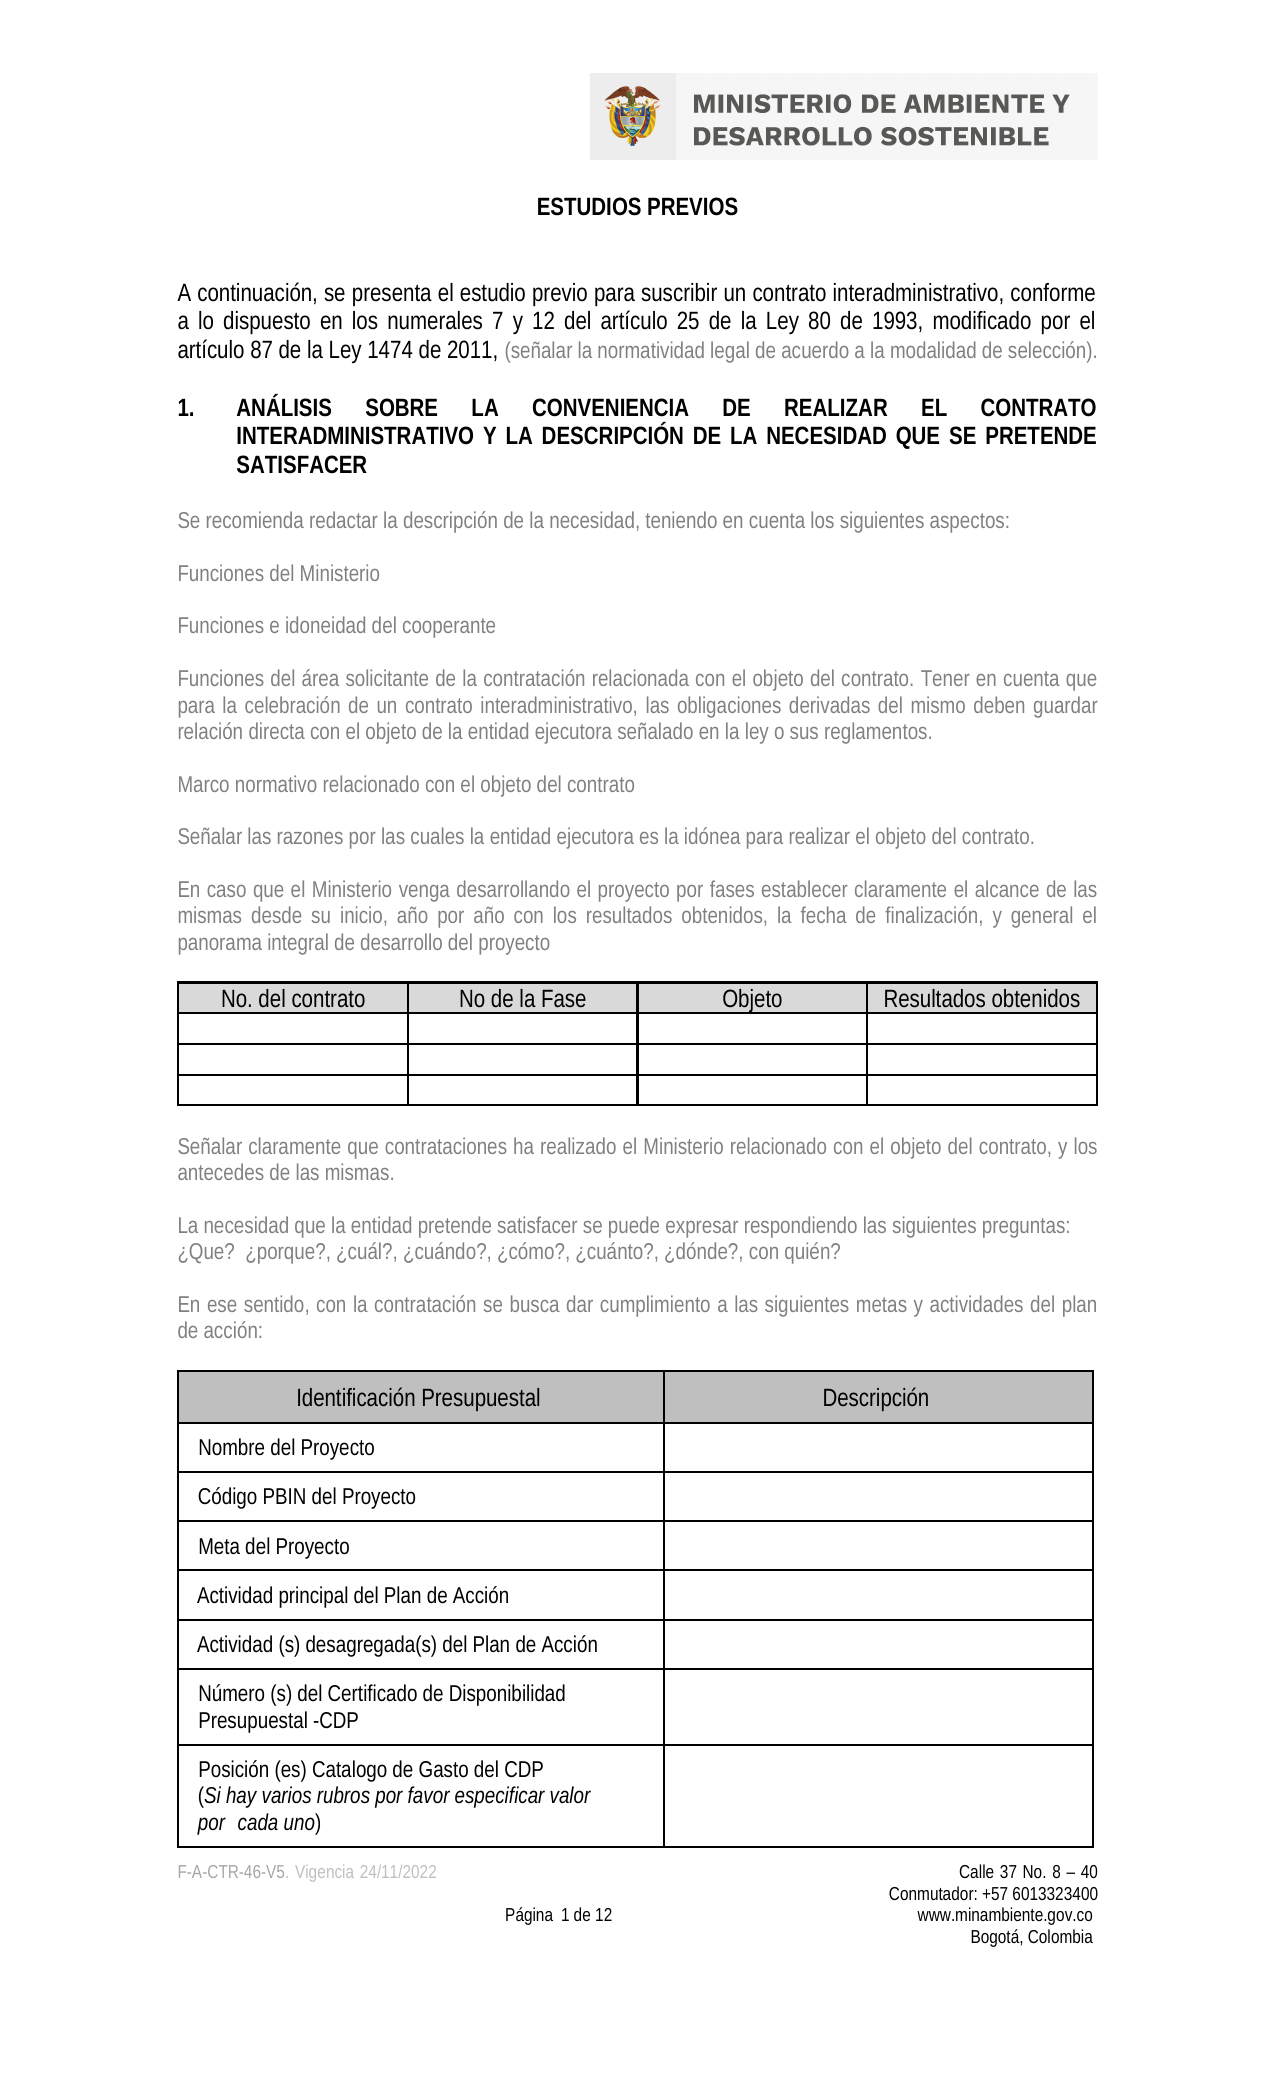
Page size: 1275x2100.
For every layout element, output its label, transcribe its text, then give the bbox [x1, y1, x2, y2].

text ¿Que? ¿porque?, ¿cuál?, ¿cuándo?, ¿cómo?, ¿cuánto?, ¿dónde?, con quién? [177, 1238, 1098, 1264]
table_cell Nombre del Proyecto [179, 1424, 663, 1471]
table_header Resultados obtenidos [868, 984, 1096, 1012]
table_cell [665, 1670, 1092, 1743]
table_cell Código PBIN del Proyecto [179, 1473, 663, 1520]
table_header Descripción [665, 1372, 1092, 1422]
table_cell Posición (es) Catalogo de Gasto del CDP (Si hay varios rubros por favor especificar valor por cada uno) [179, 1746, 663, 1846]
table_cell [665, 1473, 1092, 1520]
table_cell [179, 1076, 407, 1104]
table_header Objeto [639, 984, 866, 1012]
table_cell [665, 1571, 1092, 1619]
list ANÁLISIS SOBRE LA CONVENIENCIA DE REALIZAR EL CONTRATO INTERADMINISTRATIVO Y LA DESCRIPCIÓN DE LA NECESIDAD QUE SE PRETENDE SATISFACER [177, 392, 1098, 478]
table_cell [665, 1522, 1092, 1569]
table_cell Meta del Proyecto [179, 1522, 663, 1569]
text ESTUDIOS PREVIOS [177, 192, 1098, 221]
text Señalar claramente que contrataciones ha realizado el Ministerio relacionado con el objeto del contrato, y los antecedes de las mismas. [177, 1133, 1098, 1186]
table_cell [639, 1014, 866, 1043]
table_cell Número (s) del Certificado de Disponibilidad Presupuestal -CDP [179, 1670, 663, 1743]
table_cell Actividad principal del Plan de Acción [179, 1571, 663, 1619]
text La necesidad que la entidad pretende satisfacer se puede expresar respondiendo las siguientes preguntas: [177, 1212, 1098, 1238]
table_cell [409, 1014, 636, 1043]
text Funciones del Ministerio [177, 560, 1098, 586]
text Funciones e idoneidad del cooperante [177, 612, 1098, 639]
text Se recomienda redactar la descripción de la necesidad, teniendo en cuenta los siguientes aspectos: [177, 507, 1098, 533]
table_cell [179, 1045, 407, 1074]
table_cell [179, 1014, 407, 1043]
table_cell [868, 1014, 1096, 1043]
table_cell [639, 1076, 866, 1104]
text En ese sentido, con la contratación se busca dar cumplimiento a las siguientes metas y actividades del plan de acción: [177, 1291, 1098, 1344]
text Señalar las razones por las cuales la entidad ejecutora es la idónea para realizar el objeto del contrato. [177, 823, 1098, 850]
table_cell [409, 1045, 636, 1074]
table_header Identificación Presupuestal [179, 1372, 663, 1422]
text Funciones del área solicitante de la contratación relacionada con el objeto del contrato. Tener en cuenta que para la celebración de un contrato interadministrativo, las obligaciones derivadas del mismo deben guardar relación directa con el objeto de la entidad ejecutora señalado en la ley o sus reglamentos. [177, 665, 1098, 744]
table_header No. del contrato [179, 984, 407, 1012]
table_header No de la Fase [409, 984, 636, 1012]
table_cell [639, 1045, 866, 1074]
text Marco normativo relacionado con el objeto del contrato [177, 771, 1098, 797]
table_cell [409, 1076, 636, 1104]
table_cell Actividad (s) desagregada(s) del Plan de Acción [179, 1621, 663, 1668]
table_cell [868, 1076, 1096, 1104]
picture [590, 73, 1098, 160]
text En caso que el Ministerio venga desarrollando el proyecto por fases establecer claramente el alcance de las mismas desde su inicio, año por año con los resultados obtenidos, la fecha de finalización, y general el panorama integral de desarrollo del proyecto [177, 876, 1098, 955]
table_cell [665, 1746, 1092, 1846]
text A continuación, se presenta el estudio previo para suscribir un contrato interadministrativo, conforme a lo dispuesto en los numerales 7 y 12 del artículo 25 de la Ley 80 de 1993, modificado por el artículo 87 de la Ley 1474 de 2011, (señalar la normatividad legal de acuerdo a la modalidad de selección). [177, 278, 1098, 364]
table_cell [665, 1424, 1092, 1471]
table_cell [868, 1045, 1096, 1074]
table_cell [665, 1621, 1092, 1668]
